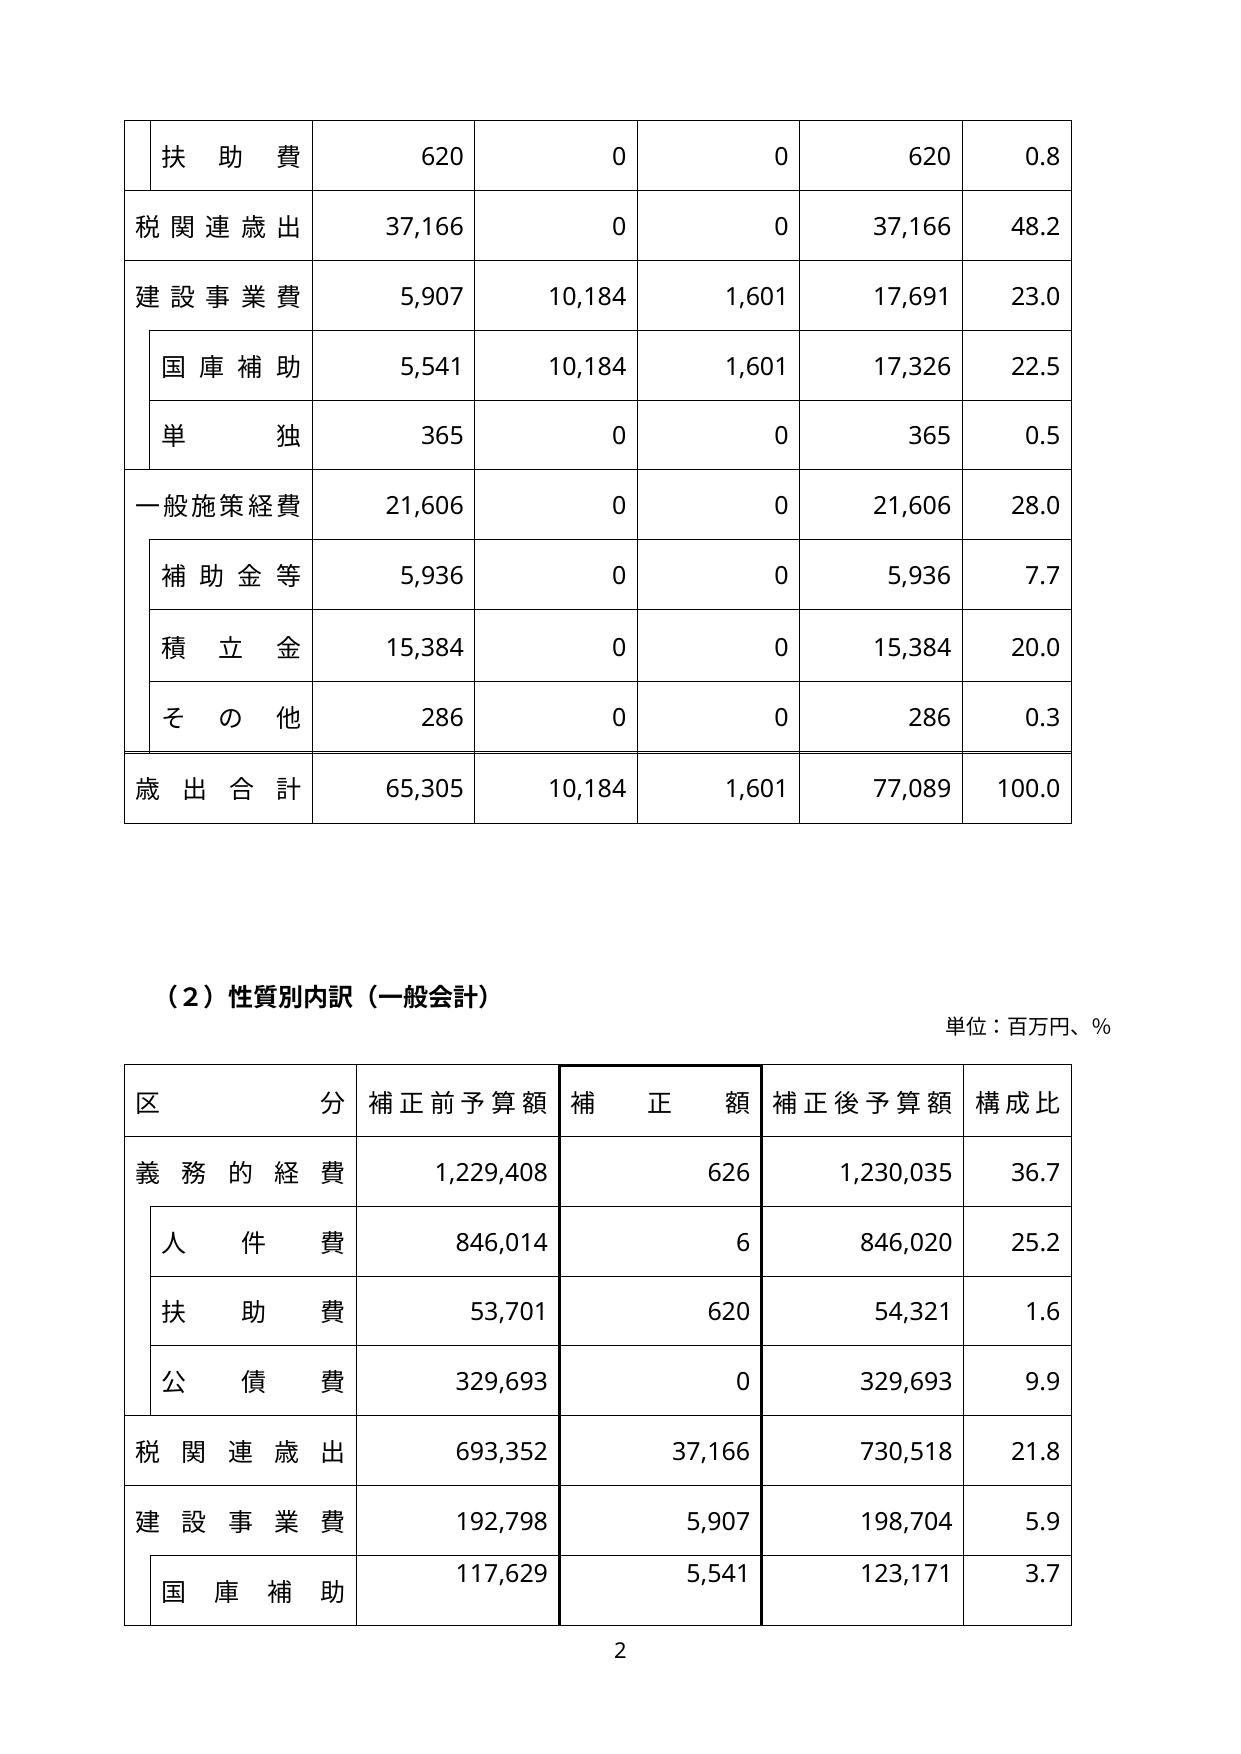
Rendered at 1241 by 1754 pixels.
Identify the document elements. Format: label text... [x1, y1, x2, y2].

table_cell 3.7 [964, 1556, 1071, 1624]
table_cell 17,326 [800, 331, 962, 399]
table_cell 国庫補助 [150, 331, 312, 399]
table_cell [125, 121, 150, 190]
table_cell 0.8 [963, 121, 1071, 190]
table_header 補正前予算額 [357, 1065, 558, 1136]
table_cell 15,384 [313, 610, 474, 681]
table_cell 286 [800, 682, 962, 751]
table_cell 0 [638, 470, 799, 539]
table_cell 730,518 [763, 1416, 963, 1485]
table_cell 5,907 [561, 1486, 760, 1555]
table_cell [125, 539, 149, 751]
table_cell 846,014 [357, 1207, 558, 1276]
table_cell 846,020 [763, 1207, 963, 1276]
table_cell 0 [638, 540, 799, 609]
table_cell 53,701 [357, 1277, 558, 1345]
table_cell 17,691 [800, 261, 962, 330]
table_cell 21,606 [313, 470, 474, 539]
table_cell 5,936 [800, 540, 962, 609]
table_cell 1,230,035 [763, 1137, 963, 1206]
table_cell 25.2 [964, 1207, 1071, 1276]
table_header 補正後予算額 [763, 1065, 963, 1136]
table_cell 77,089 [800, 754, 962, 822]
table_cell 0 [638, 610, 799, 681]
table_cell 36.7 [964, 1137, 1071, 1206]
table_cell [125, 1555, 150, 1624]
table_cell 286 [313, 682, 474, 751]
table_cell 198,704 [763, 1486, 963, 1555]
table_cell 1,601 [638, 331, 799, 399]
table_cell 0 [475, 470, 637, 539]
table_cell 365 [800, 401, 962, 469]
table_cell 5,541 [313, 331, 474, 399]
table_header 区分 [125, 1065, 356, 1136]
table_cell 7.7 [963, 540, 1071, 609]
table_cell 扶助費 [151, 121, 312, 190]
table_cell 620 [800, 121, 962, 190]
table_cell 義務的経費 [125, 1137, 356, 1206]
table_cell 人件費 [151, 1207, 356, 1276]
table_cell 0 [475, 121, 637, 190]
table_cell 建設事業費 [125, 1486, 356, 1555]
table_cell 10,184 [475, 754, 637, 822]
table_cell 1,601 [638, 261, 799, 330]
table_cell 1,601 [638, 754, 799, 822]
table_cell 9.9 [964, 1346, 1071, 1415]
table_cell 22.5 [963, 331, 1071, 399]
table_cell 0 [638, 121, 799, 190]
table_cell 329,693 [763, 1346, 963, 1415]
table_cell 48.2 [963, 191, 1071, 260]
table_cell 10,184 [475, 331, 637, 399]
table_cell 54,321 [763, 1277, 963, 1345]
table_cell 0 [638, 191, 799, 260]
table_cell 0 [638, 682, 799, 751]
table_cell 0 [638, 401, 799, 469]
table_cell 28.0 [963, 470, 1071, 539]
table_cell 5,936 [313, 540, 474, 609]
table_header 補正額 [561, 1067, 760, 1136]
table_cell 15,384 [800, 610, 962, 681]
table_cell 税関連歳出 [125, 191, 312, 260]
table_cell 117,629 [357, 1556, 558, 1624]
table_cell 192,798 [357, 1486, 558, 1555]
table_cell 21.8 [964, 1416, 1071, 1485]
table_cell 国庫補助 [151, 1556, 356, 1624]
table_cell 100.0 [963, 754, 1071, 822]
table_cell 一般施策経費 [125, 470, 312, 539]
table_cell 620 [561, 1277, 760, 1345]
table_cell 0 [475, 191, 637, 260]
table_cell 37,166 [313, 191, 474, 260]
table_cell [125, 1206, 150, 1415]
table_cell 626 [561, 1137, 760, 1206]
table_cell 5,541 [561, 1556, 760, 1624]
table_cell 37,166 [561, 1416, 760, 1485]
table_cell 0.3 [963, 682, 1071, 751]
table_cell 0 [475, 682, 637, 751]
table_cell [125, 330, 149, 469]
table_cell その他 [150, 682, 312, 751]
table_cell 365 [313, 401, 474, 469]
table_cell 5.9 [964, 1486, 1071, 1555]
table_cell 公債費 [151, 1346, 356, 1415]
table_cell 0 [475, 610, 637, 681]
table_cell 693,352 [357, 1416, 558, 1485]
table_cell 扶助費 [151, 1277, 356, 1345]
table_cell 積立金 [150, 610, 312, 681]
table_cell 0.5 [963, 401, 1071, 469]
table_cell 建設事業費 [125, 261, 312, 330]
table_cell 0 [475, 540, 637, 609]
table_cell 6 [561, 1207, 760, 1276]
table_cell 5,907 [313, 261, 474, 330]
table_cell 123,171 [763, 1556, 963, 1624]
table_cell 329,693 [357, 1346, 558, 1415]
table_cell 620 [313, 121, 474, 190]
table_cell 0 [475, 401, 637, 469]
table_cell 1,229,408 [357, 1137, 558, 1206]
table_cell 歳出合計 [125, 754, 312, 822]
table_cell 税関連歳出 [125, 1416, 356, 1485]
table_cell 23.0 [963, 261, 1071, 330]
table_cell 10,184 [475, 261, 637, 330]
table_cell 20.0 [963, 610, 1071, 681]
table_cell 65,305 [313, 754, 474, 822]
table_cell 37,166 [800, 191, 962, 260]
text （２）性質別内訳（一般会計） [124, 961, 1116, 1030]
table_header 構成比 [964, 1065, 1071, 1136]
table_cell 1.6 [964, 1277, 1071, 1345]
table_cell 補助金等 [150, 540, 312, 609]
table_cell 21,606 [800, 470, 962, 539]
table_cell 単独 [150, 401, 312, 469]
table_cell 0 [561, 1346, 760, 1415]
